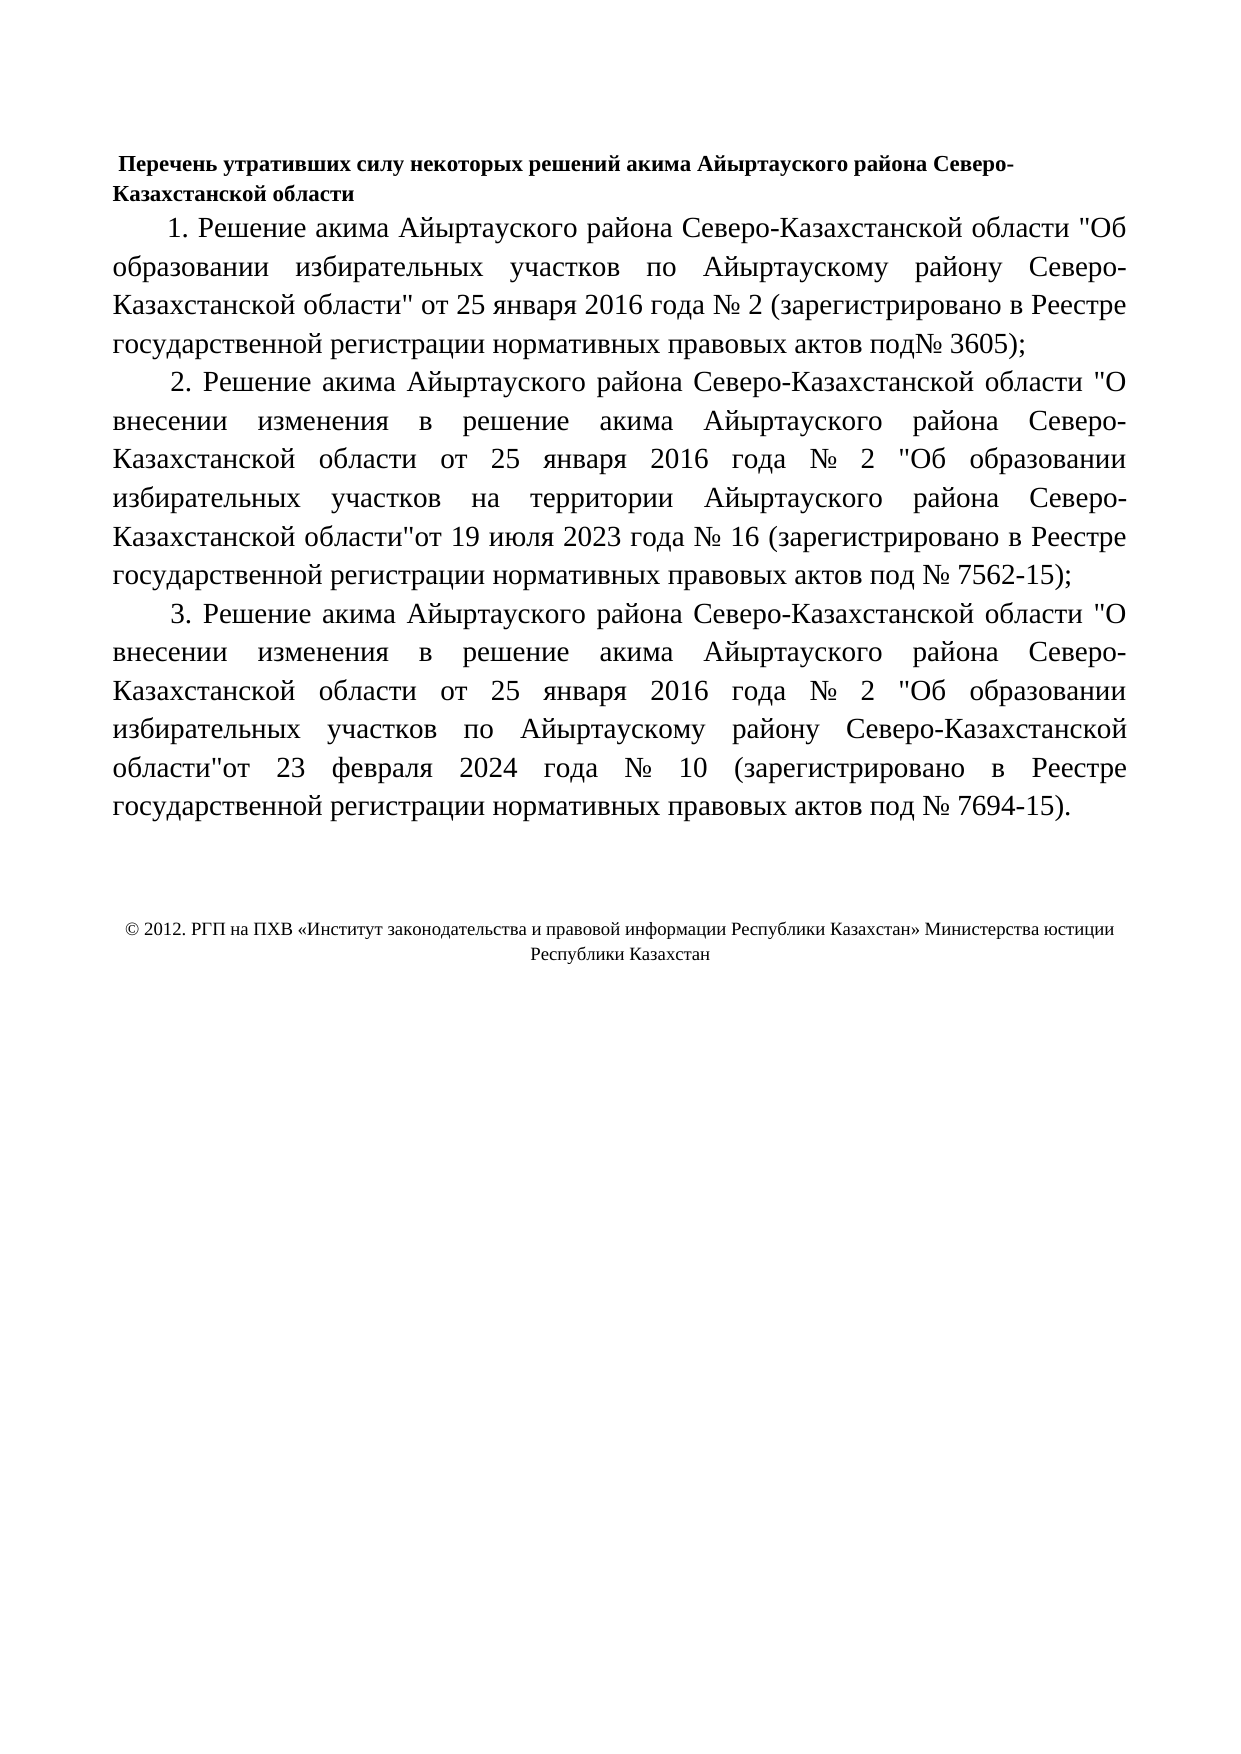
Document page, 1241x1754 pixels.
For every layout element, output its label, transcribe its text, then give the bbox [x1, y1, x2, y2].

text 3. Решение акима Айыртауского района Северо-Казахстанской области "О внесении изменения в решение акима Айыртауского района Северо-Казахстанской области от 25 января 2016 года № 2 "Об образовании избирательных участков по Айыртаускому району Северо-Казахстанской области"от 23 февраля 2024 года № 10 (зарегистрировано в Реестре государственной регистрации нормативных правовых актов под № 7694-15). [112, 596, 1128, 822]
text 1. Решение акима Айыртауского района Северо-Казахстанской области "Об образовании избирательных участков по Айыртаускому району Северо-Казахстанской области" от 25 января 2016 года № 2 (зарегистрировано в Реестре государственной регистрации нормативных правовых актов под№ 3605); [112, 210, 1128, 359]
text Перечень утративших силу некоторых решений акима Айыртауского района Северо-Казахстанской области [112, 150, 1128, 207]
text © 2012. РГП на ПХВ «Институт законодательства и правовой информации Республики Казахстан» Министерства юстиции Республики Казахстан [112, 918, 1128, 964]
text 2. Решение акима Айыртауского района Северо-Казахстанской области "О внесении изменения в решение акима Айыртауского района Северо-Казахстанской области от 25 января 2016 года № 2 "Об образовании избирательных участков на территории Айыртауского района Северо-Казахстанской области"от 19 июля 2023 года № 16 (зарегистрировано в Реестре государственной регистрации нормативных правовых актов под № 7562-15); [112, 364, 1128, 591]
